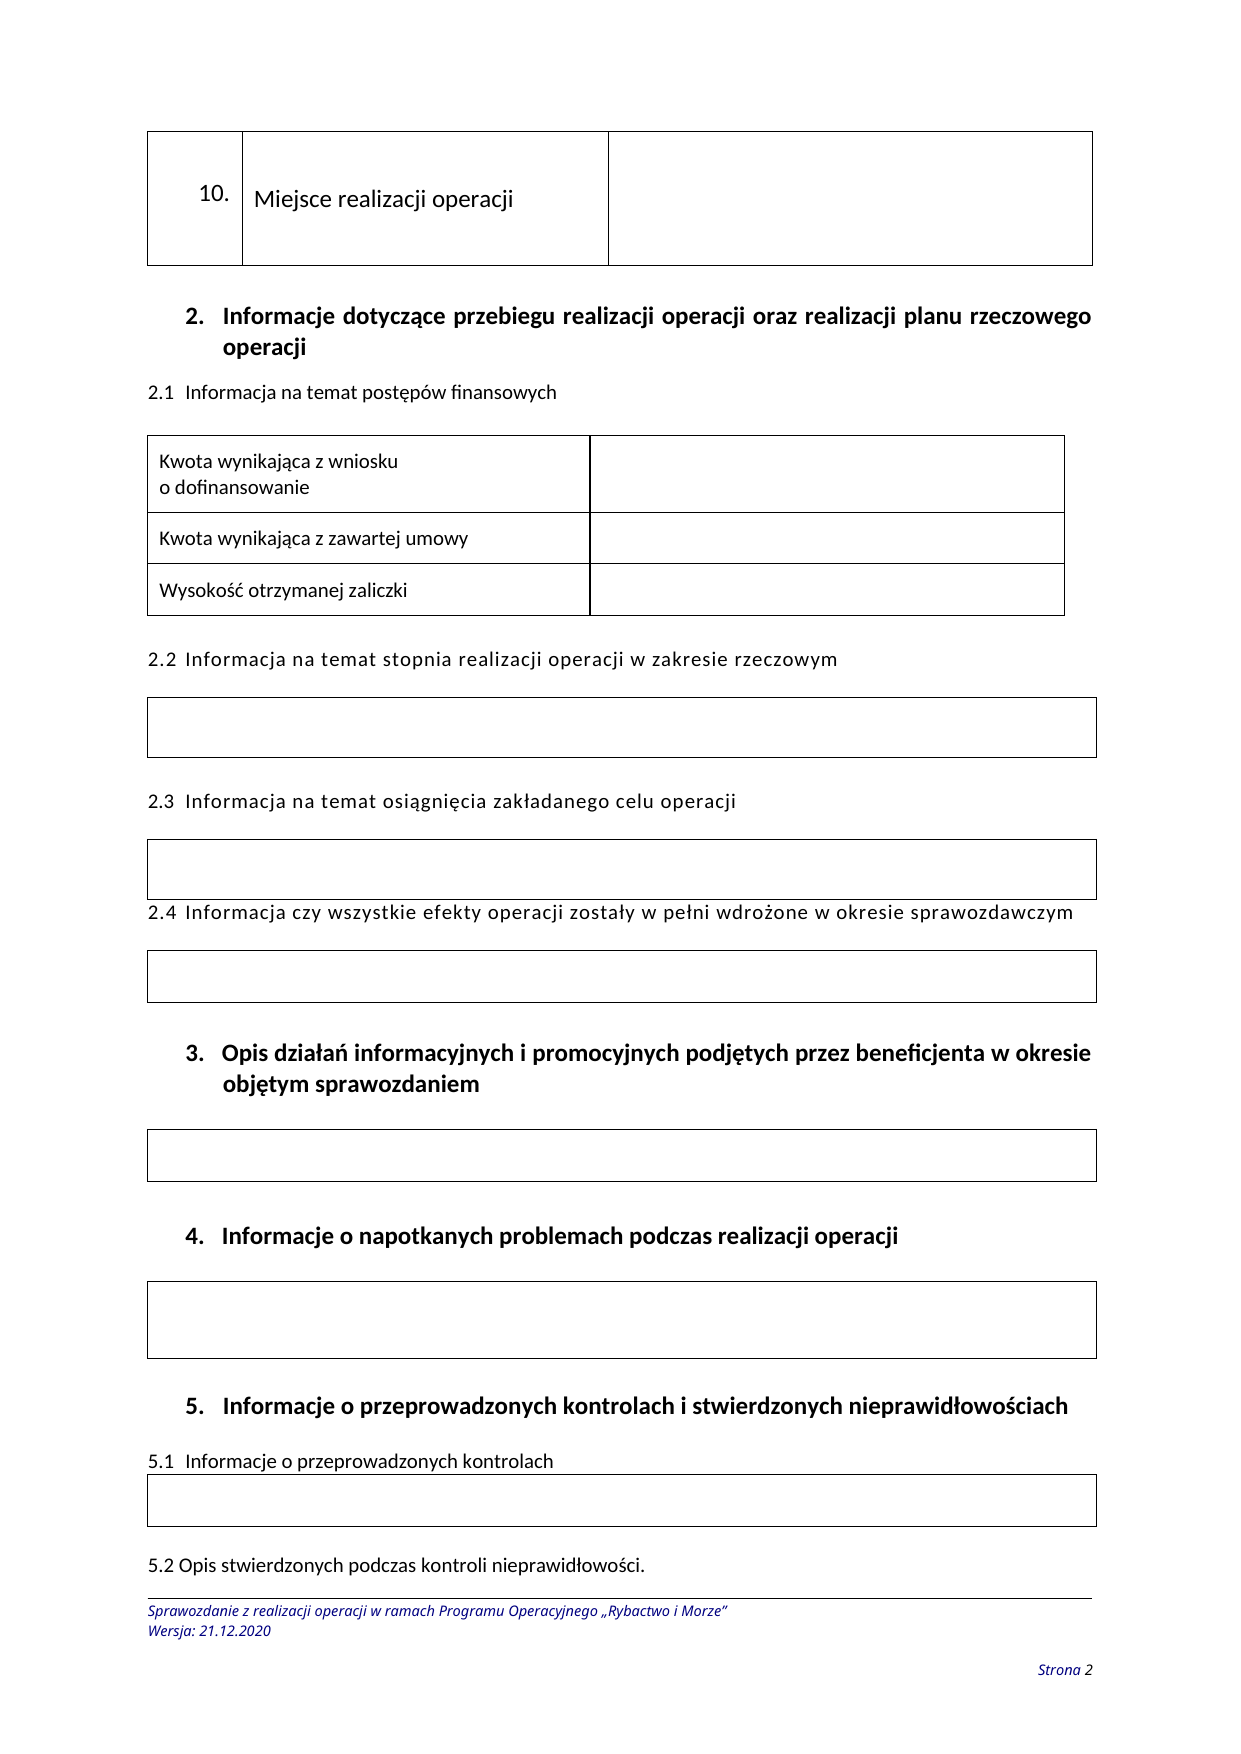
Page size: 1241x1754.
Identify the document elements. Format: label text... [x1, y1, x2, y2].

table_cell Miejsce realizacji operacji [243, 132, 608, 265]
table_cell [609, 132, 1092, 265]
list Informacja na temat osiągnięcia zakładanego celu operacji [148, 788, 1092, 813]
table_cell Kwota wynikająca z zawartej umowy [148, 513, 589, 563]
table_header [148, 1282, 1096, 1358]
list Informacje o przeprowadzonych kontrolach i stwierdzonych nieprawidłowościach [185, 1390, 1092, 1420]
list Informacje o napotkanych problemach podczas realizacji operacji [185, 1220, 1092, 1250]
table_header [148, 1130, 1096, 1181]
list Informacja czy wszystkie efekty operacji zostały w pełni wdrożone w okresie sprawozdawczym [148, 900, 1092, 925]
table_header Kwota wynikająca z wniosku o dofinansowanie [148, 436, 589, 512]
table_header [148, 1475, 1096, 1526]
table_header [148, 840, 1096, 898]
list Informacja na temat postępów finansowych [148, 379, 1092, 404]
table_cell [591, 513, 1064, 563]
text 5.2 Opis stwierdzonych podczas kontroli nieprawidłowości. [148, 1552, 1092, 1578]
table_header [591, 436, 1064, 512]
list Informacje dotyczące przebiegu realizacji operacji oraz realizacji planu rzeczowego operacji [185, 300, 1092, 361]
list Opis działań informacyjnych i promocyjnych podjętych przez beneficjenta w okresie objętym sprawozdaniem [185, 1037, 1092, 1098]
list Informacje o przeprowadzonych kontrolach [148, 1449, 1092, 1474]
table_header [148, 698, 1096, 757]
table_cell Wysokość otrzymanej zaliczki [148, 564, 589, 615]
table_header [148, 951, 1096, 1002]
list Informacja na temat stopnia realizacji operacji w zakresie rzeczowym [148, 646, 1092, 672]
table_cell 10. [148, 132, 242, 265]
table_cell [591, 564, 1064, 615]
